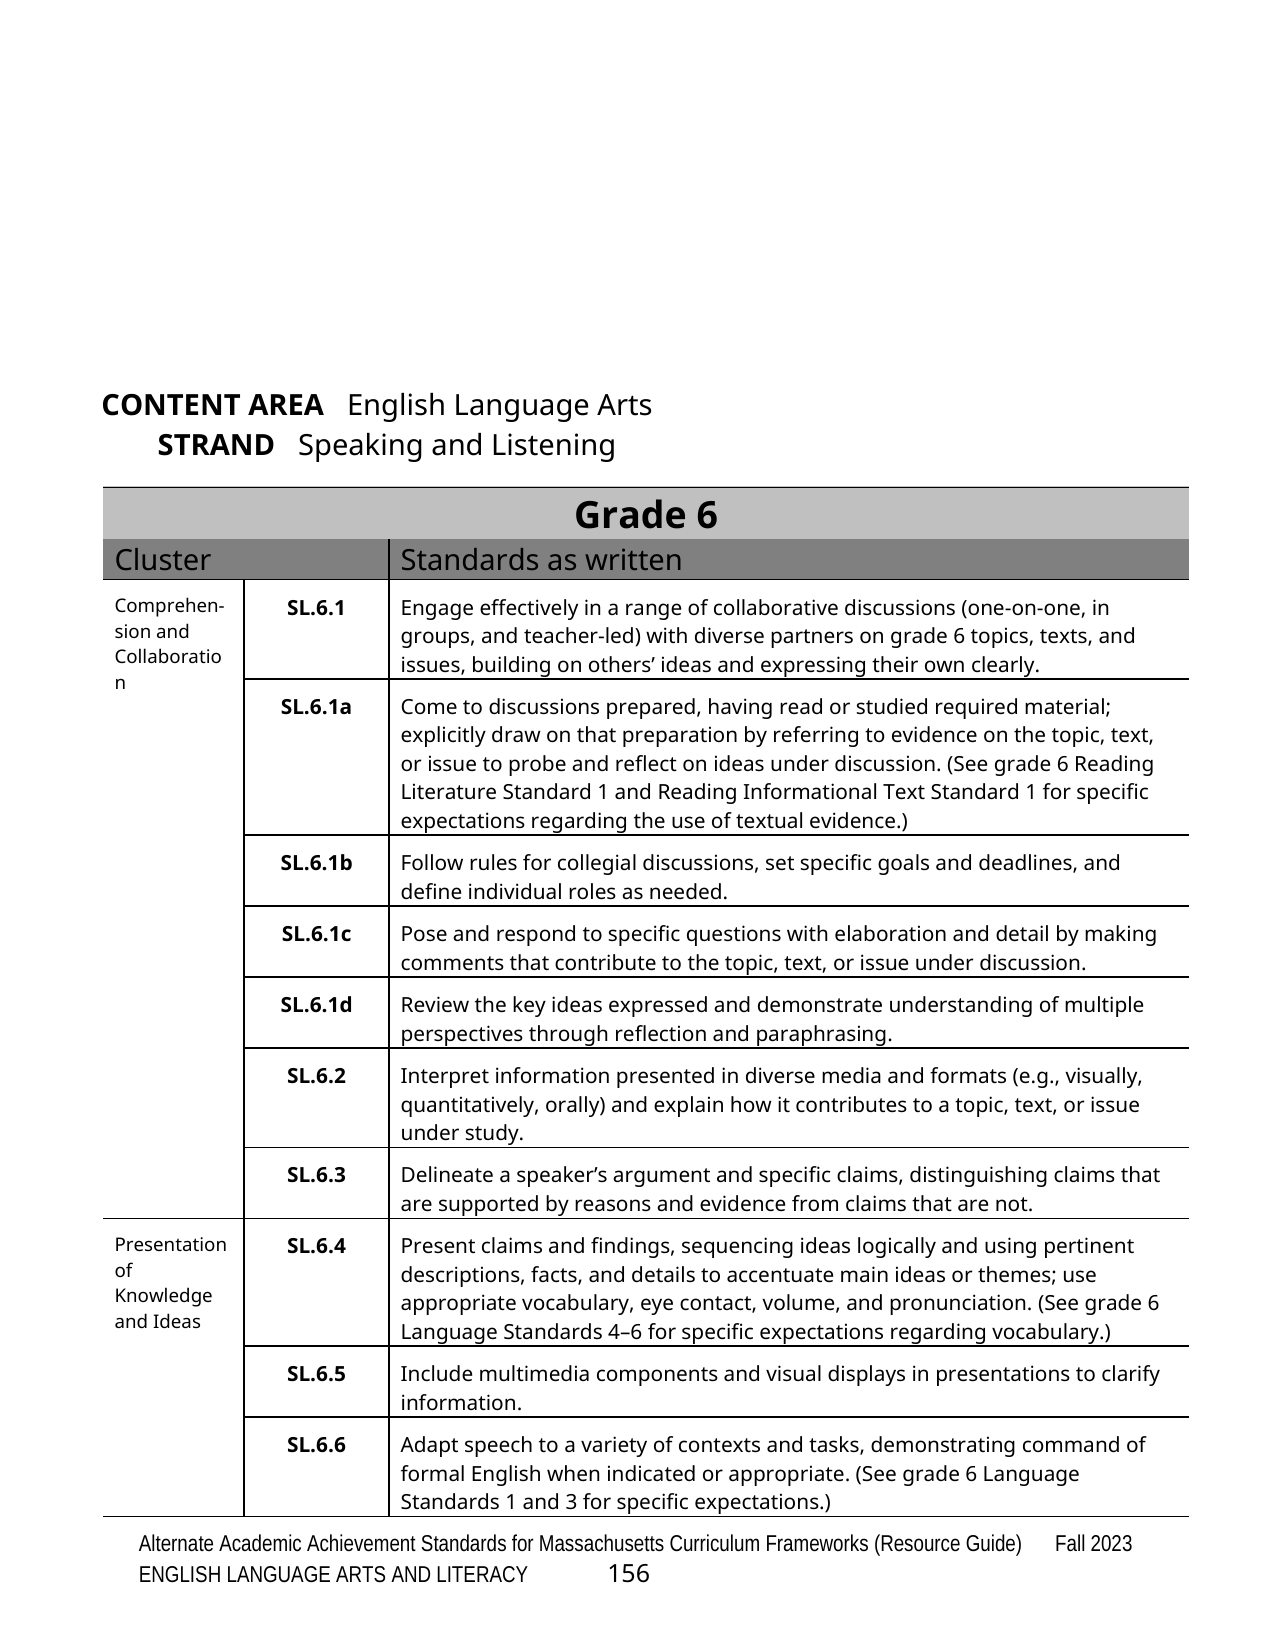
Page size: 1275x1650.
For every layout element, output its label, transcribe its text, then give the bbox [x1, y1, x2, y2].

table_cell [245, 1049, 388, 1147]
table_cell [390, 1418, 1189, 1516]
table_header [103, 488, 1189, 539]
text STRAND Speaking and Listening [157, 424, 1132, 464]
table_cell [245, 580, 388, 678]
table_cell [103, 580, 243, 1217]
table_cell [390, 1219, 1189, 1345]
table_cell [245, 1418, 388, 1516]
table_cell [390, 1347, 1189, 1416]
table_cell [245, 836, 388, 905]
subtitle CONTENT AREA English Language Arts [101, 384, 1132, 424]
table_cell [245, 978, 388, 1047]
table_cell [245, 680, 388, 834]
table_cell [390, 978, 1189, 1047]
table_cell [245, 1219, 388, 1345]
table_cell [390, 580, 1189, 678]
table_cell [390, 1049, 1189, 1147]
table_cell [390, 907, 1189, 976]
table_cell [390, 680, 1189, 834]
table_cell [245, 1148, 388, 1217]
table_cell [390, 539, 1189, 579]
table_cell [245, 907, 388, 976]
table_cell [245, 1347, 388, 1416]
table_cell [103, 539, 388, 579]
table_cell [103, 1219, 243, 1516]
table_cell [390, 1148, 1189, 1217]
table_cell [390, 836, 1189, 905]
